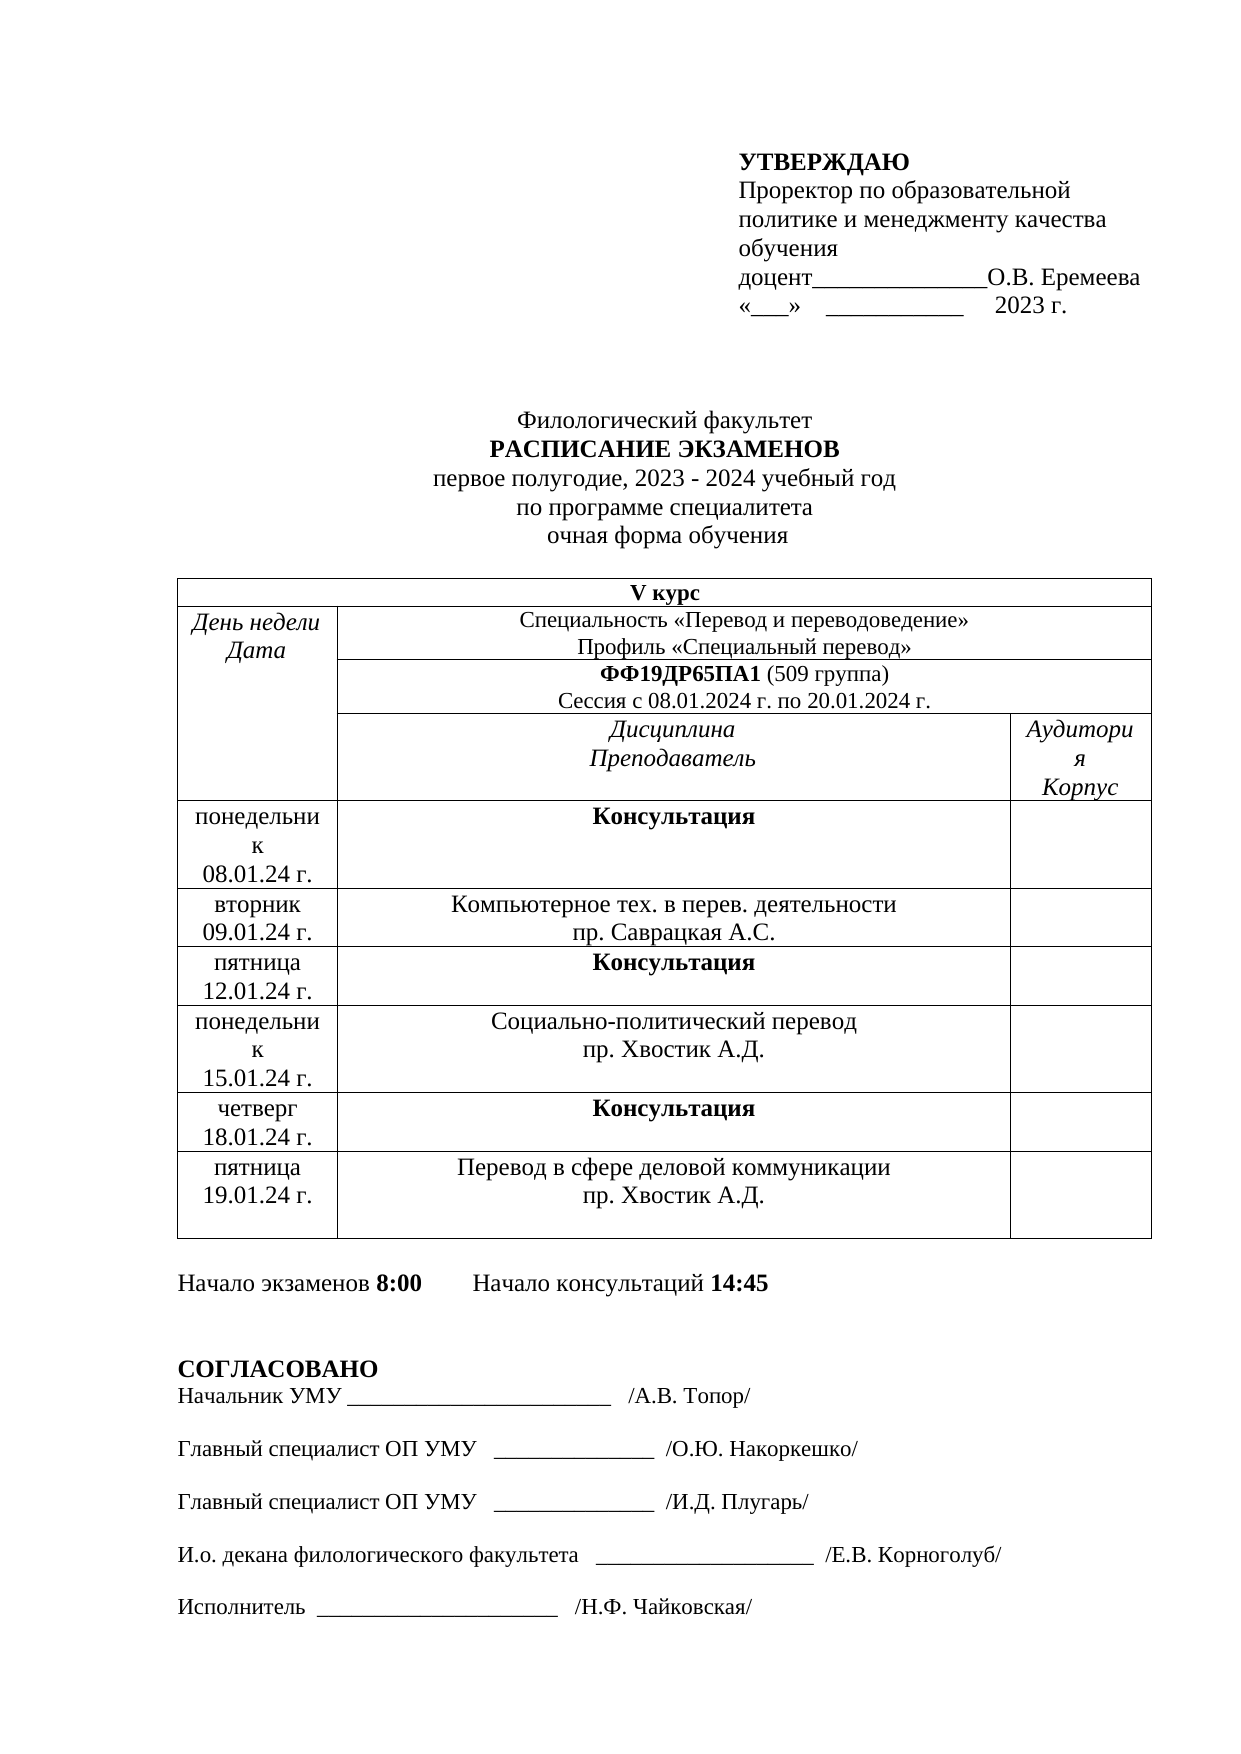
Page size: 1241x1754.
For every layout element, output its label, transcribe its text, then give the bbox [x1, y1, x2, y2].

table_cell Специальность «Перевод и переводоведение» Профиль «Специальный перевод» [338, 607, 1151, 659]
table_cell Консультация [338, 801, 1010, 888]
text УТВЕРЖДАЮ [738, 147, 1152, 176]
table_cell четверг 18.01.24 г. [178, 1093, 337, 1151]
text доцент______________О.В. Еремеева [738, 262, 1152, 291]
table_cell Консультация [338, 947, 1010, 1005]
text политике и менеджменту качества обучения [738, 204, 1152, 262]
table_cell День недели Дата [178, 607, 337, 800]
table_cell ФФ19ДР65ПА1 (509 группа) Сессия с 08.01.2024 г. по 20.01.2024 г. [338, 660, 1151, 713]
text Начальник УМУ _______________________ /А.В. Топор/ [177, 1383, 1152, 1409]
text СОГЛАСОВАНО [177, 1354, 1152, 1383]
text Исполнитель _____________________ /Н.Ф. Чайковская/ [177, 1593, 1152, 1620]
table_cell [1011, 1093, 1151, 1151]
table_cell пятница 19.01.24 г. [178, 1152, 337, 1238]
table_cell понедельник 08.01.24 г. [178, 801, 337, 888]
text по программе специалитета [177, 492, 1152, 521]
table_cell вторник 09.01.24 г. [178, 889, 337, 946]
table_cell [1011, 947, 1151, 1005]
text Проректор по образовательной [738, 176, 1152, 204]
text Главный специалист ОП УМУ ______________ /И.Д. Плугарь/ [177, 1488, 1152, 1514]
table_cell Дисциплина Преподаватель [338, 714, 1010, 800]
text Главный специалист ОП УМУ ______________ /О.Ю. Накоркешко/ [177, 1435, 1152, 1462]
text РАСПИСАНИЕ ЭКЗАМЕНОВ [177, 434, 1152, 463]
table_cell [1011, 1006, 1151, 1092]
table_cell Аудитория Корпус [1011, 714, 1151, 800]
table_header V курс [178, 579, 1151, 606]
table_cell Социально-политический перевод пр. Хвостик А.Д. [338, 1006, 1010, 1092]
table_cell Компьютерное тех. в перев. деятельности пр. Саврацкая А.С. [338, 889, 1010, 946]
table_cell Консультация [338, 1093, 1010, 1151]
table_cell [1011, 1152, 1151, 1238]
table_cell [1011, 889, 1151, 946]
text «___» ___________ 2023 г. [738, 291, 1152, 319]
table_cell пятница 12.01.24 г. [178, 947, 337, 1005]
text Начало экзаменов 8:00 Начало консультаций 14:45 [177, 1268, 1152, 1296]
table_cell понедельник 15.01.24 г. [178, 1006, 337, 1092]
table_cell Перевод в сфере деловой коммуникации пр. Хвостик А.Д. [338, 1152, 1010, 1238]
text первое полугодие, 2023 - 2024 учебный год [177, 463, 1152, 492]
text И.о. декана филологического факультета ___________________ /Е.В. Корноголуб/ [177, 1541, 1152, 1567]
table_cell [1011, 801, 1151, 888]
text Филологический факультет [177, 406, 1152, 434]
text очная форма обучения [177, 521, 1152, 549]
